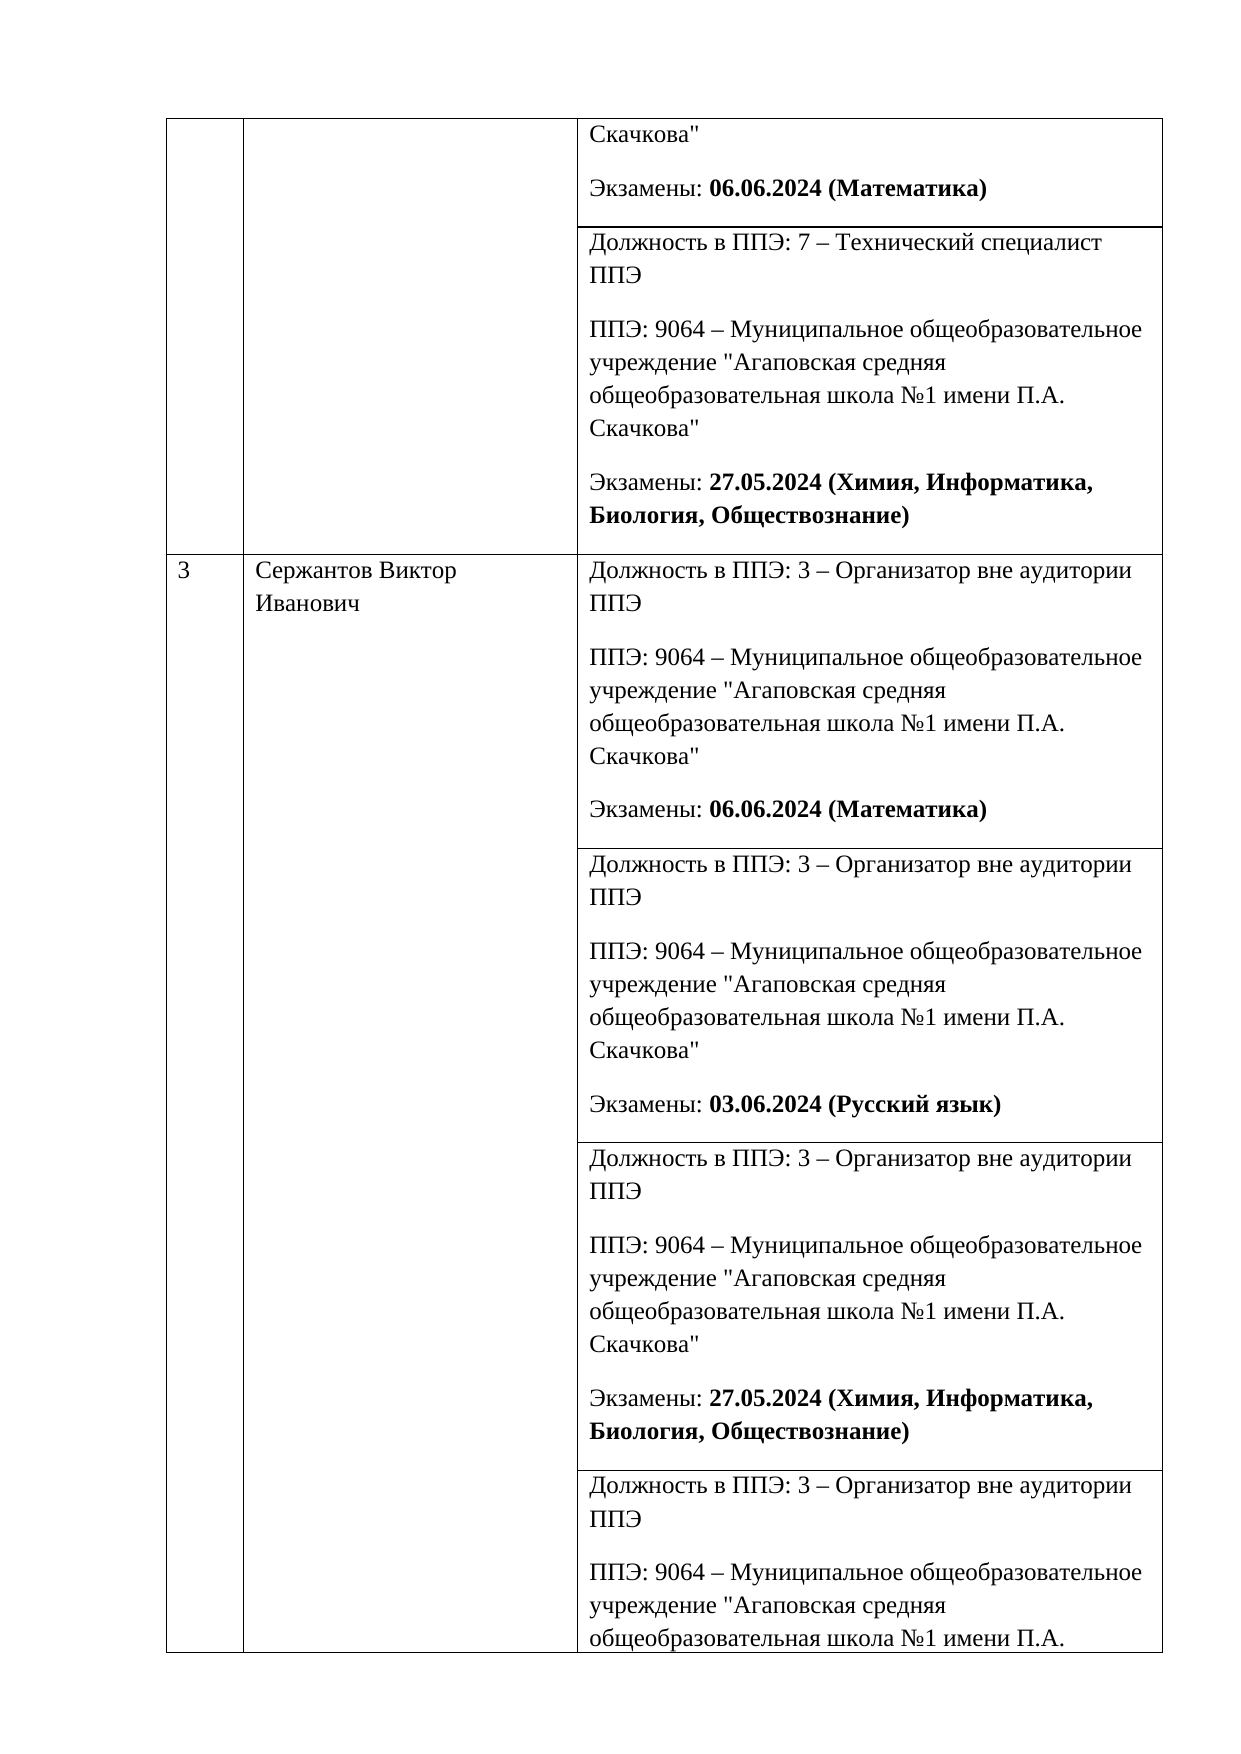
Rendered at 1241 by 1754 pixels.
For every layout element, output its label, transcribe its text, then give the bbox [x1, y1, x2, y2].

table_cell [578, 1471, 1162, 1652]
table_cell Сержантов Виктор Иванович [244, 555, 577, 1652]
table_cell 3 [167, 555, 243, 1652]
table_cell Должность в ППЭ: 7 – Технический специалист ППЭ ППЭ: 9064 – Муниципальное общеобразовательное учреждение "Агаповская средняя общеобразовательная школа №1 имени П.А. Скачкова" Экзамены: 27.05.2024 (Химия, Информатика, Биология, Обществознание) [578, 228, 1162, 554]
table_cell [578, 119, 1162, 226]
table_cell Должность в ППЭ: 3 – Организатор вне аудитории ППЭ ППЭ: 9064 – Муниципальное общеобразовательное учреждение "Агаповская средняя общеобразовательная школа №1 имени П.А. Скачкова" Экзамены: 27.05.2024 (Химия, Информатика, Биология, Обществознание) [578, 1143, 1162, 1469]
table_cell Должность в ППЭ: 3 – Организатор вне аудитории ППЭ ППЭ: 9064 – Муниципальное общеобразовательное учреждение "Агаповская средняя общеобразовательная школа №1 имени П.А. Скачкова" Экзамены: 03.06.2024 (Русский язык) [578, 849, 1162, 1142]
table_cell Должность в ППЭ: 3 – Организатор вне аудитории ППЭ ППЭ: 9064 – Муниципальное общеобразовательное учреждение "Агаповская средняя общеобразовательная школа №1 имени П.А. Скачкова" Экзамены: 06.06.2024 (Математика) [578, 555, 1162, 848]
